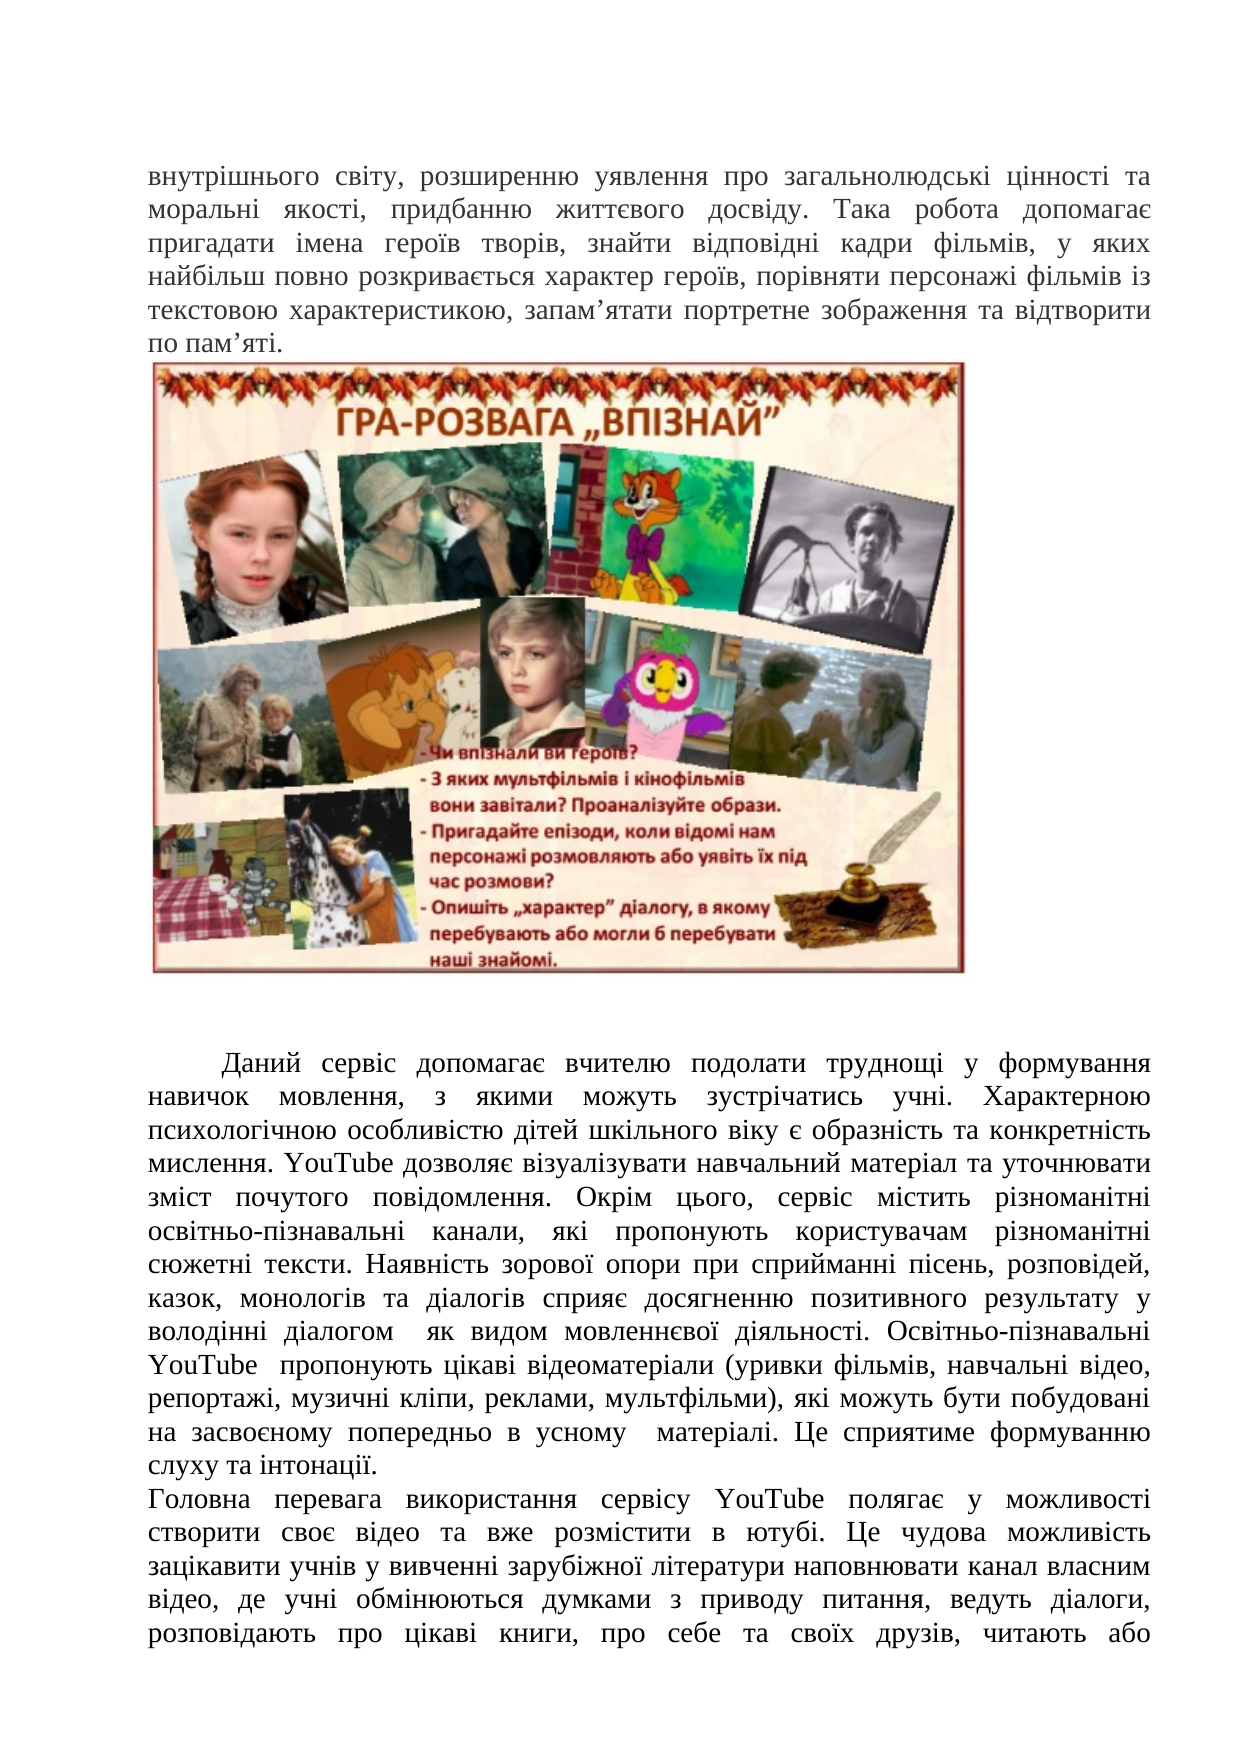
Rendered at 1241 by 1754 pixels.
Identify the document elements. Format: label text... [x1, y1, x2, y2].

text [148, 158, 1152, 359]
text Даний сервіс допомагає вчителю подолати труднощі у формування навичок мовлення, з якими можуть зустрічатись учні. Характерною психологічною особливістю дітей шкільного віку є образність та конкретність мислення. YouTube дозволяє візуалізувати навчальний матеріал та уточнювати зміст почутого повідомлення. Окрім цього, сервіс містить різноманітні освітньо-пізнавальні канали, які пропонують користувачам різноманітні сюжетні тексти. Наявність зорової опори при сприйманні пісень, розповідей, казок, монологів та діалогів сприяє досягненню позитивного результату у володінні діалогом як видом мовленнєвої діяльності. Освітньо-пізнавальні YouTube пропонують цікаві відеоматеріали (уривки фільмів, навчальні відео, репортажі, музичні кліпи, реклами, мультфільми), які можуть бути побудовані на засвоєному попередньо в усному матеріалі. Це сприятиме формуванню слуху та інтонації. [148, 1045, 1152, 1481]
picture [147, 359, 975, 978]
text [148, 1481, 1152, 1649]
